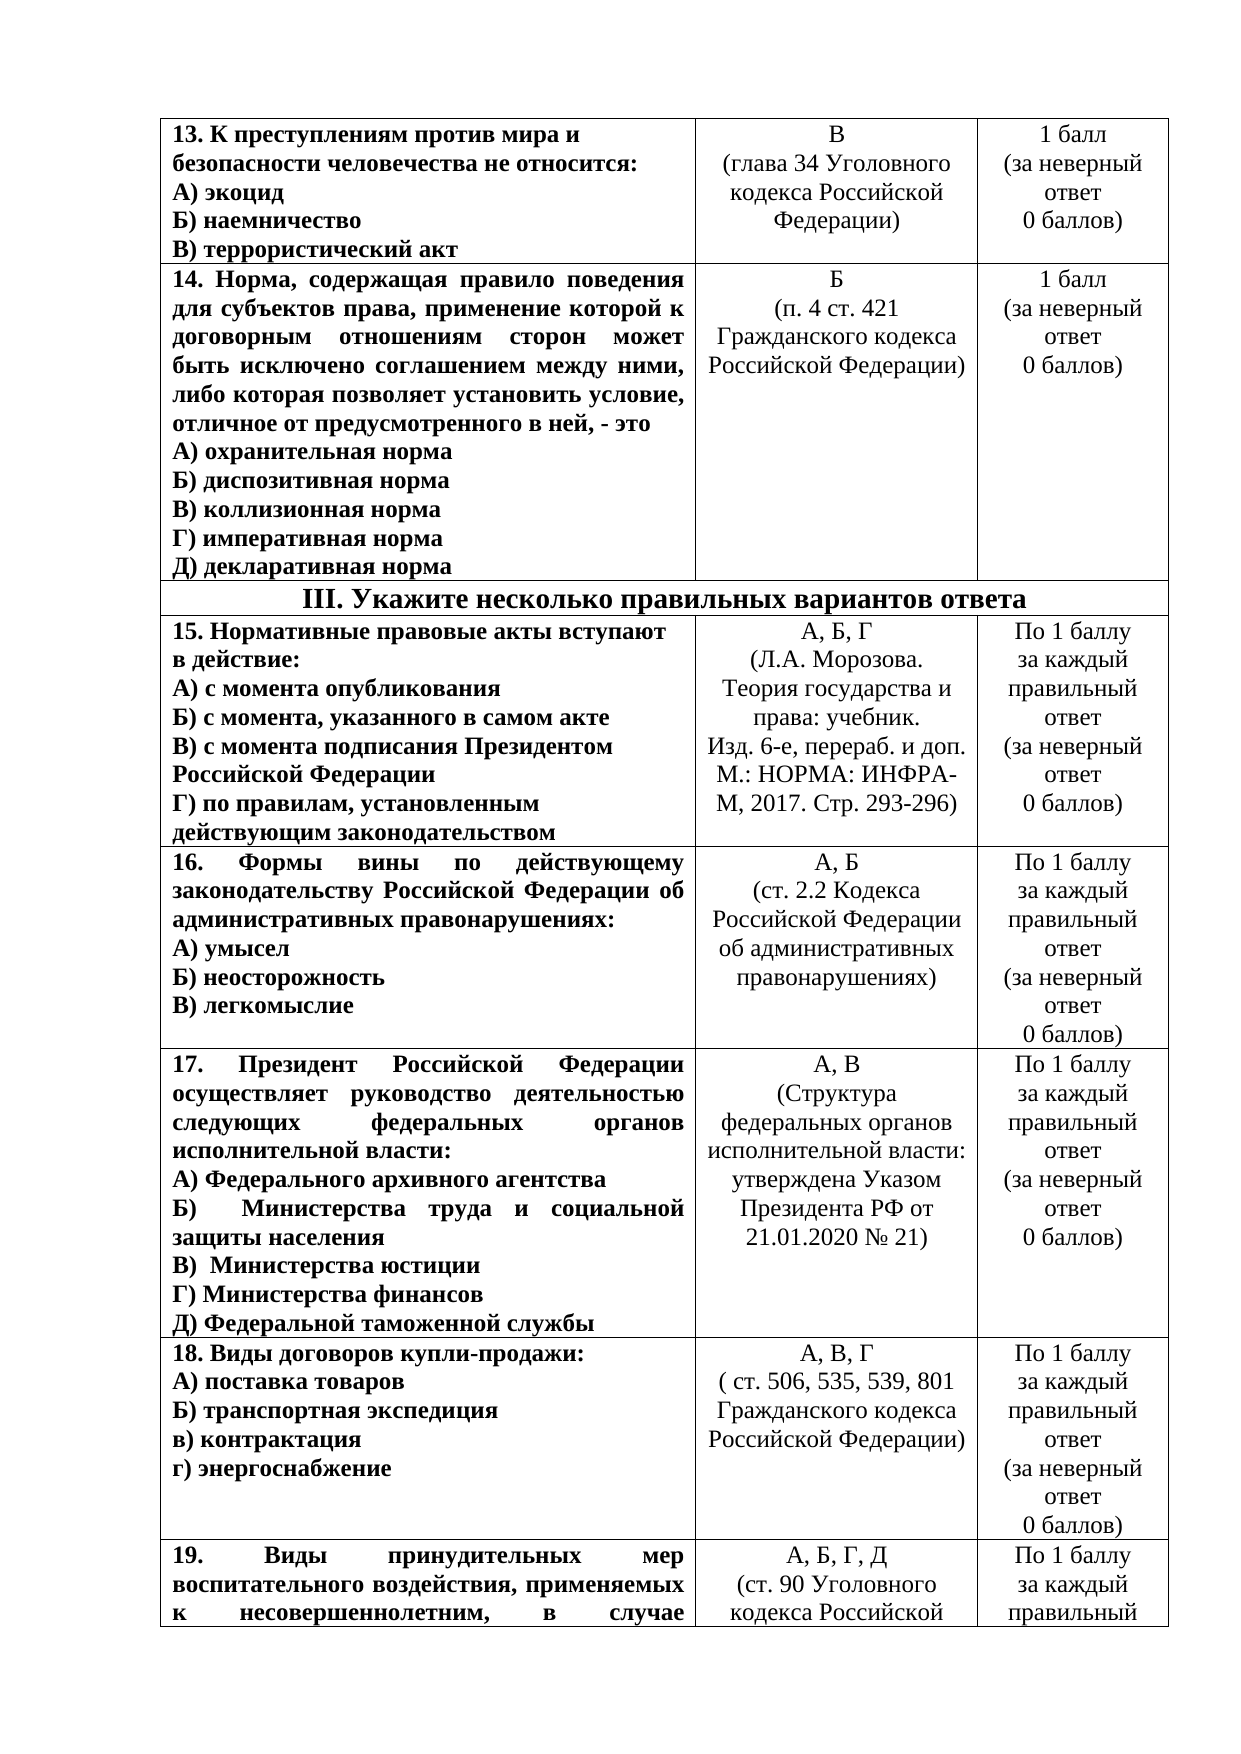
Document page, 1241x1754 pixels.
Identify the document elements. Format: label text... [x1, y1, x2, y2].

table_cell А, В, Г ( ст. 506, 535, 539, 801 Гражданского кодекса Российской Федерации) [696, 1338, 977, 1539]
table_cell По 1 баллу за каждый правильный ответ (за неверный ответ 0 баллов) [978, 1338, 1168, 1539]
table_cell В (глава 34 Уголовного кодекса Российской Федерации) [696, 119, 977, 263]
table_cell 15. Нормативные правовые акты вступают в действие: А) с момента опубликования Б) с момента, указанного в самом акте В) с момента подписания Президентом Российской Федерации Г) по правилам, установленным действующим законодательством [161, 616, 695, 846]
table_cell По 1 баллу за каждый правильный ответ (за неверный ответ 0 баллов) [978, 847, 1168, 1048]
table_cell 14. Норма, содержащая правило поведения для субъектов права, применение которой к договорным отношениям сторон может быть исключено соглашением между ними, либо которая позволяет установить условие, отличное от предусмотренного в ней, - это А) охранительная норма Б) диспозитивная норма В) коллизионная норма Г) императивная норма Д) декларативная норма [161, 264, 695, 580]
table_cell 17. Президент Российской Федерации осуществляет руководство деятельностью следующих федеральных органов исполнительной власти: А) Федерального архивного агентства Б) Министерства труда и социальной защиты населения В) Министерства юстиции Г) Министерства финансов Д) Федеральной таможенной службы [161, 1049, 695, 1337]
table_cell 1 балл (за неверный ответ 0 баллов) [978, 264, 1168, 580]
table_cell По 1 баллу за каждый правильный ответ (за неверный ответ 0 баллов) [978, 616, 1168, 846]
table_cell III. Укажите несколько правильных вариантов ответа [161, 581, 1168, 615]
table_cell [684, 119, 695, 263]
table_cell А, Б, Г (Л.А. Морозова. Теория государства и права: учебник. Изд. 6-е, перераб. и доп. М.: НОРМА: ИНФРА-М, 2017. Стр. 293-296) [696, 616, 977, 846]
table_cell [161, 1540, 695, 1626]
table_cell Б (п. 4 ст. 421 Гражданского кодекса Российской Федерации) [696, 264, 977, 580]
table_cell А, Б (ст. 2.2 Кодекса Российской Федерации об административных правонарушениях) [696, 847, 977, 1048]
table_cell А, В (Структура федеральных органов исполнительной власти: утверждена Указом Президента РФ от 21.01.2020 № 21) [696, 1049, 977, 1337]
table_cell По 1 баллу за каждый правильный ответ (за неверный ответ 0 баллов) [978, 1049, 1168, 1337]
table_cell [978, 1540, 1168, 1626]
table_cell 18. Виды договоров купли-продажи: А) поставка товаров Б) транспортная экспедиция в) контрактация г) энергоснабжение [161, 1338, 695, 1539]
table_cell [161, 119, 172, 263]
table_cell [696, 1540, 977, 1626]
table_cell 16. Формы вины по действующему законодательству Российской Федерации об административных правонарушениях: А) умысел Б) неосторожность В) легкомыслие [161, 847, 695, 1048]
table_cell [978, 119, 1168, 263]
